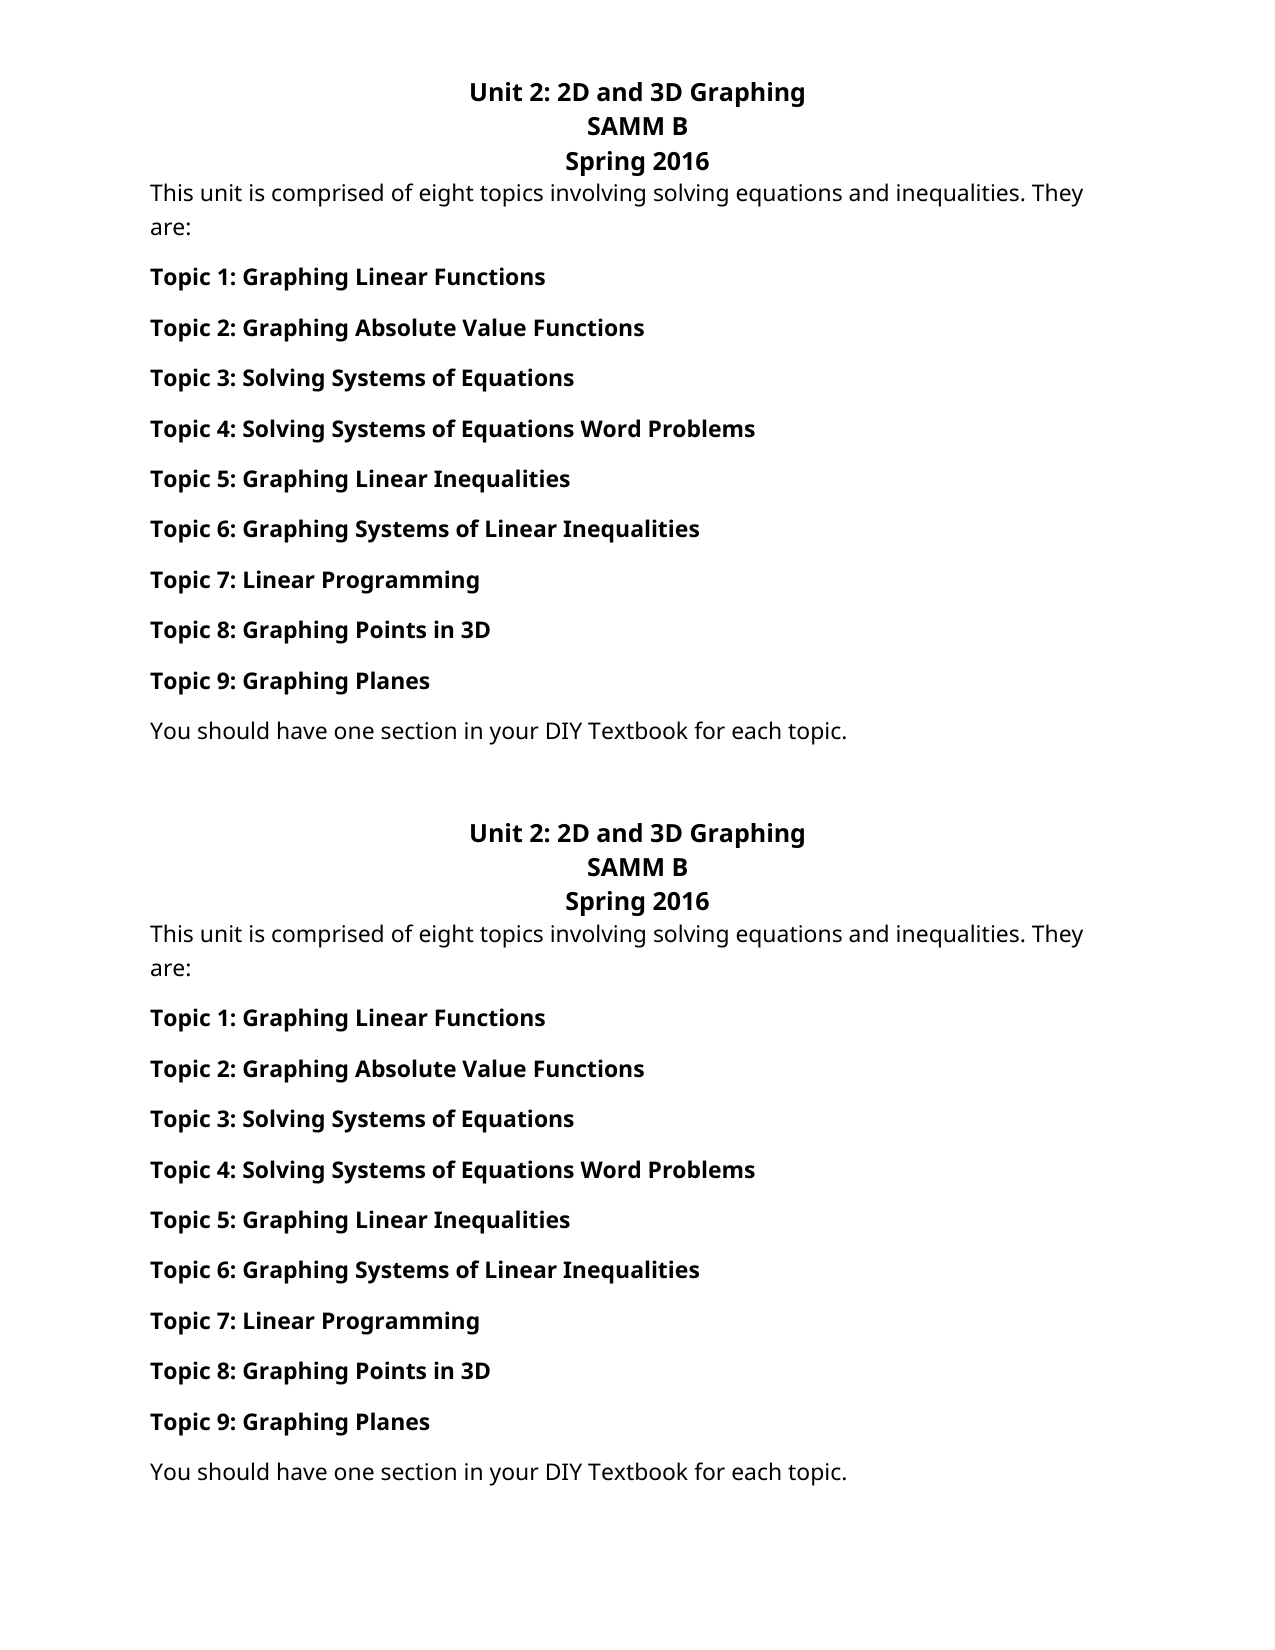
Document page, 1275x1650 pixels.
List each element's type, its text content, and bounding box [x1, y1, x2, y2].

text Topic 4: Solving Systems of Equations Word Problems [150, 1153, 1125, 1185]
text Topic 6: Graphing Systems of Linear Inequalities [150, 1254, 1125, 1286]
text Topic 2: Graphing Absolute Value Functions [150, 312, 1125, 343]
text This unit is comprised of eight topics involving solving equations and inequalities. They are: [150, 918, 1125, 983]
text Topic 3: Solving Systems of Equations [150, 1103, 1125, 1134]
text This unit is comprised of eight topics involving solving equations and inequalities. They are: [150, 177, 1125, 242]
text Unit 2: 2D and 3D Graphing [150, 816, 1125, 850]
text Topic 7: Linear Programming [150, 564, 1125, 595]
text Topic 2: Graphing Absolute Value Functions [150, 1053, 1125, 1084]
text You should have one section in your DIY Textbook for each topic. [150, 715, 1125, 746]
text Topic 4: Solving Systems of Equations Word Problems [150, 413, 1125, 444]
text Topic 8: Graphing Points in 3D [150, 1355, 1125, 1386]
text Topic 1: Graphing Linear Functions [150, 261, 1125, 293]
text Topic 1: Graphing Linear Functions [150, 1002, 1125, 1033]
text Topic 6: Graphing Systems of Linear Inequalities [150, 513, 1125, 545]
text Topic 7: Linear Programming [150, 1305, 1125, 1336]
text Topic 3: Solving Systems of Equations [150, 362, 1125, 393]
text You should have one section in your DIY Textbook for each topic. [150, 1456, 1125, 1487]
text SAMM B [150, 850, 1125, 884]
text Topic 9: Graphing Planes [150, 665, 1125, 696]
text Topic 9: Graphing Planes [150, 1406, 1125, 1437]
text Spring 2016 [150, 884, 1125, 918]
text Topic 5: Graphing Linear Inequalities [150, 463, 1125, 494]
text Topic 8: Graphing Points in 3D [150, 614, 1125, 646]
text Topic 5: Graphing Linear Inequalities [150, 1204, 1125, 1235]
